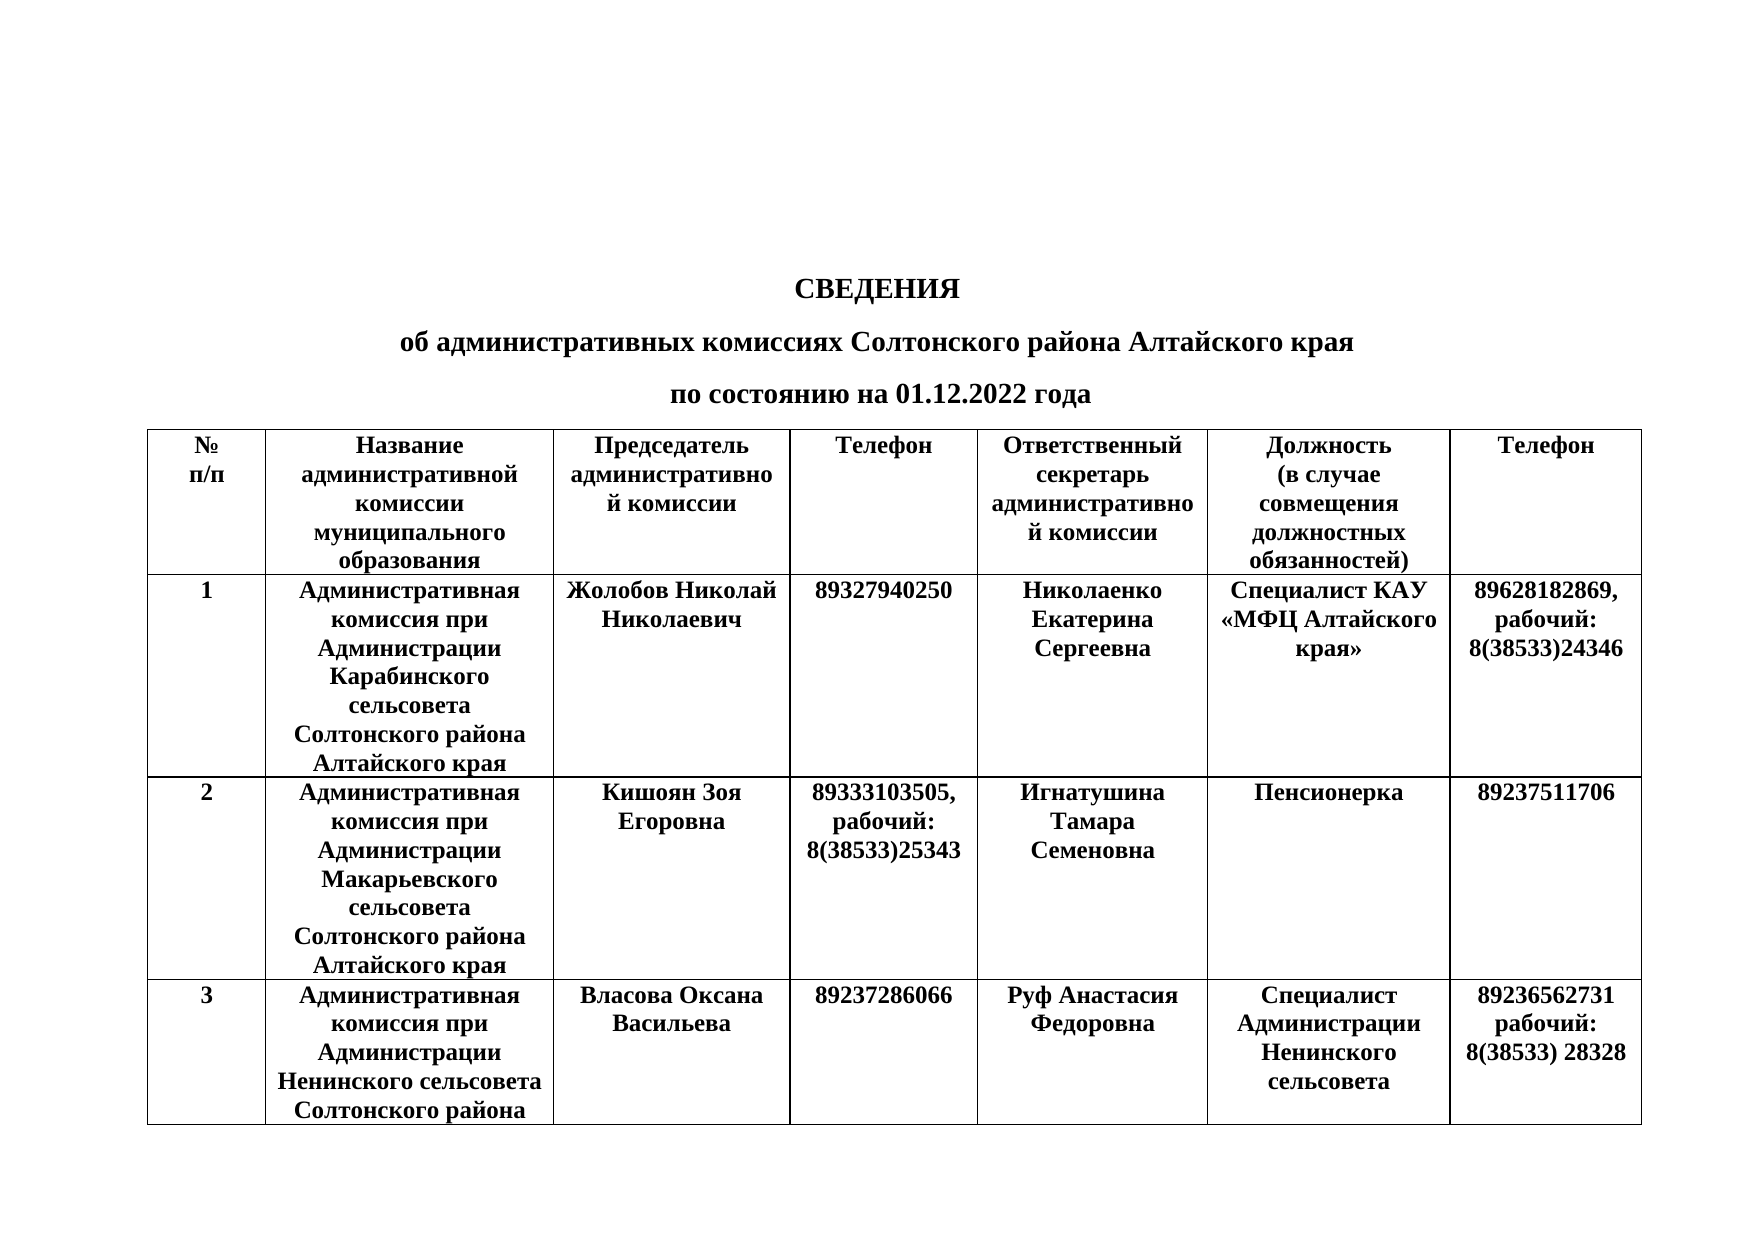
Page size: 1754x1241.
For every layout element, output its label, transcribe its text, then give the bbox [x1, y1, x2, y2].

table_cell 89327940250 [791, 575, 977, 776]
table_header Должность (в случае совмещения должностных обязанностей) [1208, 430, 1449, 574]
table_cell 2 [148, 778, 265, 979]
table_cell Специалист КАУ «МФЦ Алтайского края» [1208, 575, 1449, 776]
table_cell Кишоян Зоя Егоровна [554, 778, 789, 979]
table_cell Игнатушина Тамара Семеновна [978, 778, 1207, 979]
table_cell Николаенко Екатерина Сергеевна [978, 575, 1207, 776]
table_header Председатель административной комиссии [554, 430, 789, 574]
table_header Название административной комиссии муниципального образования [266, 430, 553, 574]
table_header Ответственный секретарь административной комиссии [978, 430, 1207, 574]
table_cell Административная комиссия при Администрации Макарьевского сельсовета Солтонского района Алтайского края [266, 778, 553, 979]
text по состоянию на 01.12.2022 года [118, 377, 1636, 410]
table_cell 89333103505, рабочий: 8(38533)25343 [791, 778, 977, 979]
table_cell Административная комиссия при Администрации Карабинского сельсовета Солтонского района Алтайского края [266, 575, 553, 776]
table_cell 89628182869, рабочий: 8(38533)24346 [1451, 575, 1641, 776]
table_header Телефон [791, 430, 977, 574]
table_cell 89237286066 [791, 980, 977, 1123]
table_cell 3 [148, 980, 265, 1123]
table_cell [978, 980, 1207, 1123]
text об административных комиссиях Солтонского района Алтайского края [118, 324, 1636, 357]
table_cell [554, 980, 789, 1123]
table_cell 1 [148, 575, 265, 776]
table_header № п/п [148, 430, 265, 574]
text СВЕДЕНИЯ [118, 271, 1636, 304]
table_cell 89237511706 [1451, 778, 1641, 979]
table_header Телефон [1451, 430, 1641, 574]
table_cell Пенсионерка [1208, 778, 1449, 979]
table_cell Жолобов Николай Николаевич [554, 575, 789, 776]
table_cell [1451, 980, 1641, 1123]
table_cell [1208, 980, 1449, 1123]
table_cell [266, 980, 553, 1123]
